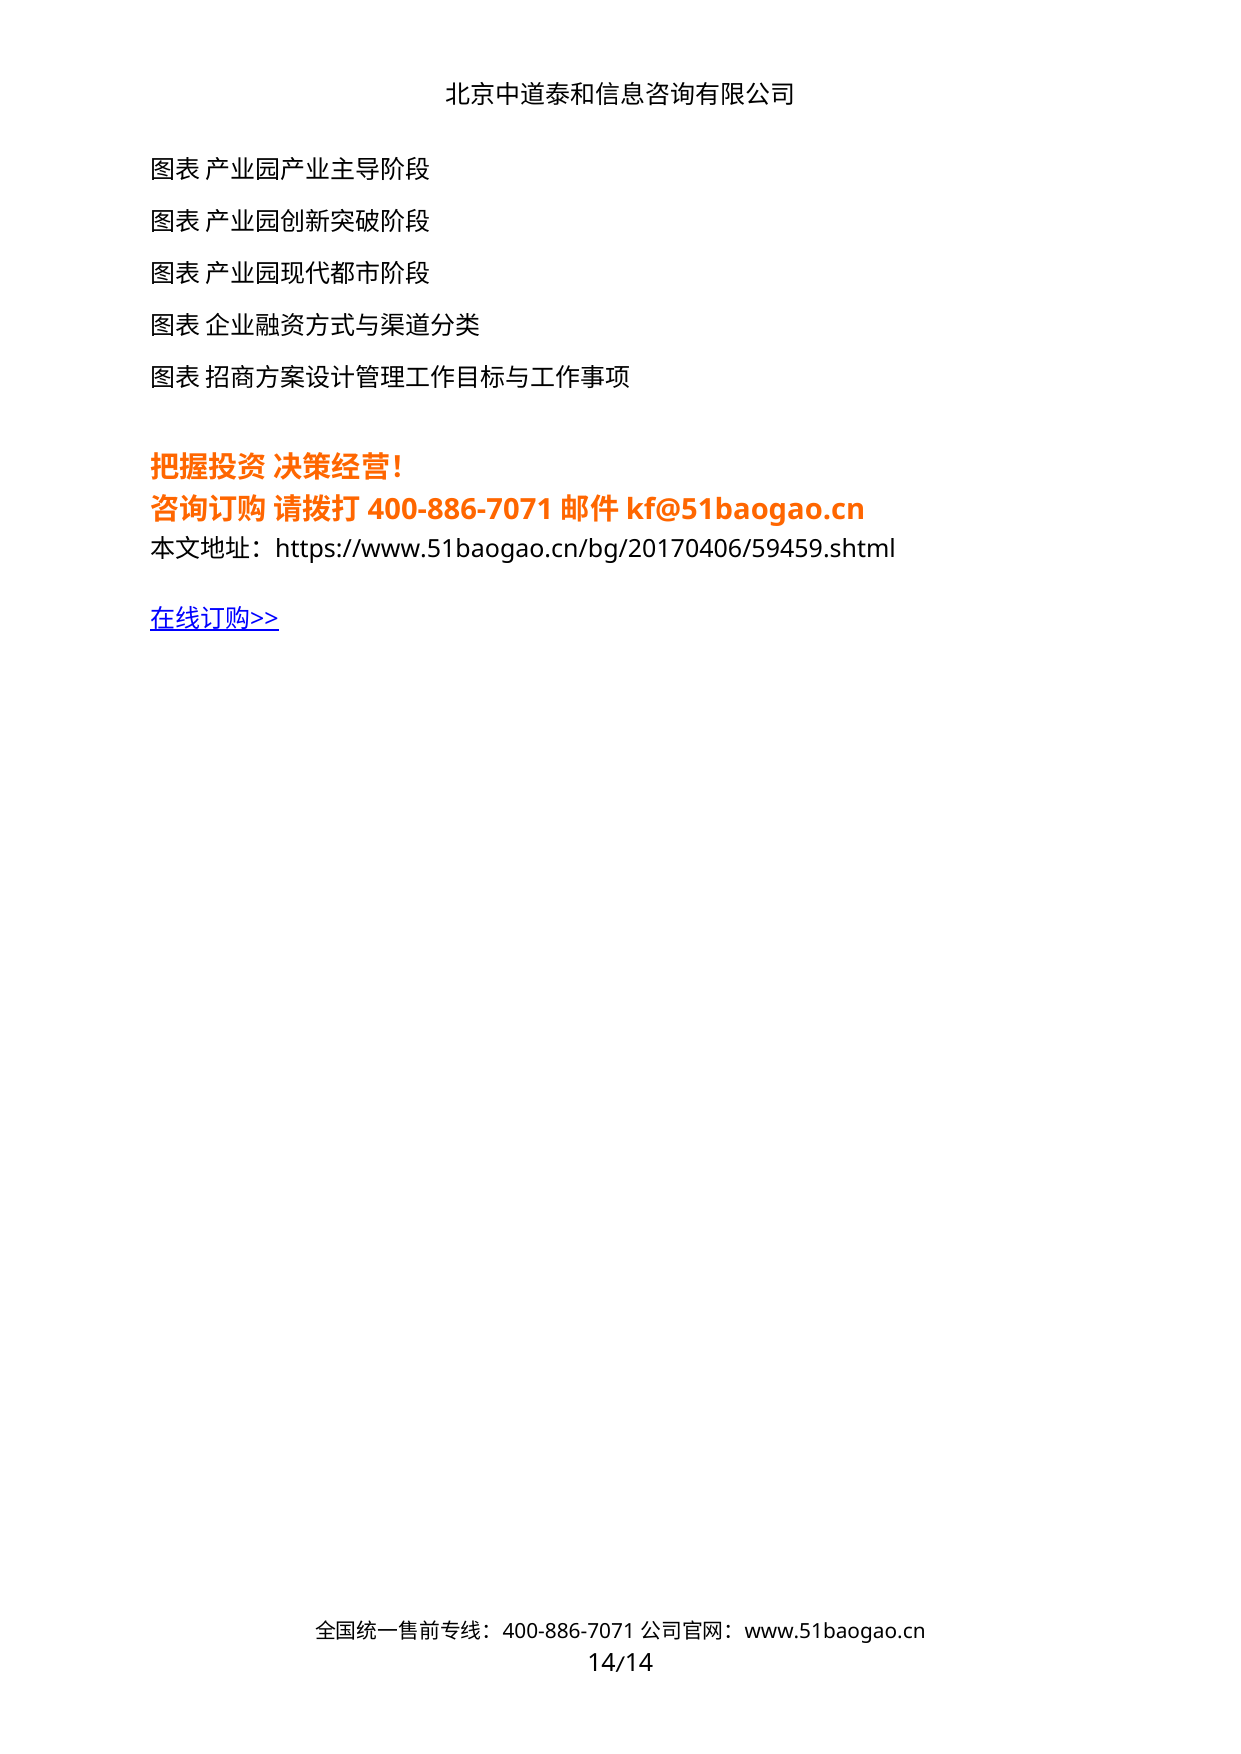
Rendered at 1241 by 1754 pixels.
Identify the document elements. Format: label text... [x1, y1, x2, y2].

text 图表 产业园创新突破阶段 [150, 202, 1090, 238]
text 图表 产业园产业主导阶段 [150, 150, 1090, 186]
text 在线订购>> [150, 564, 1090, 635]
text 图表 招商方案设计管理工作目标与工作事项 [150, 357, 1090, 394]
text 图表 企业融资方式与渠道分类 [150, 306, 1090, 342]
text 把握投资 决策经营！咨询订购 请拨打 400-886-7071 邮件 kf@51baogao.cn本文地址：https://www.51baogao.cn/bg/20170406/59459.shtml [150, 409, 1090, 564]
text 图表 产业园现代都市阶段 [150, 254, 1090, 290]
